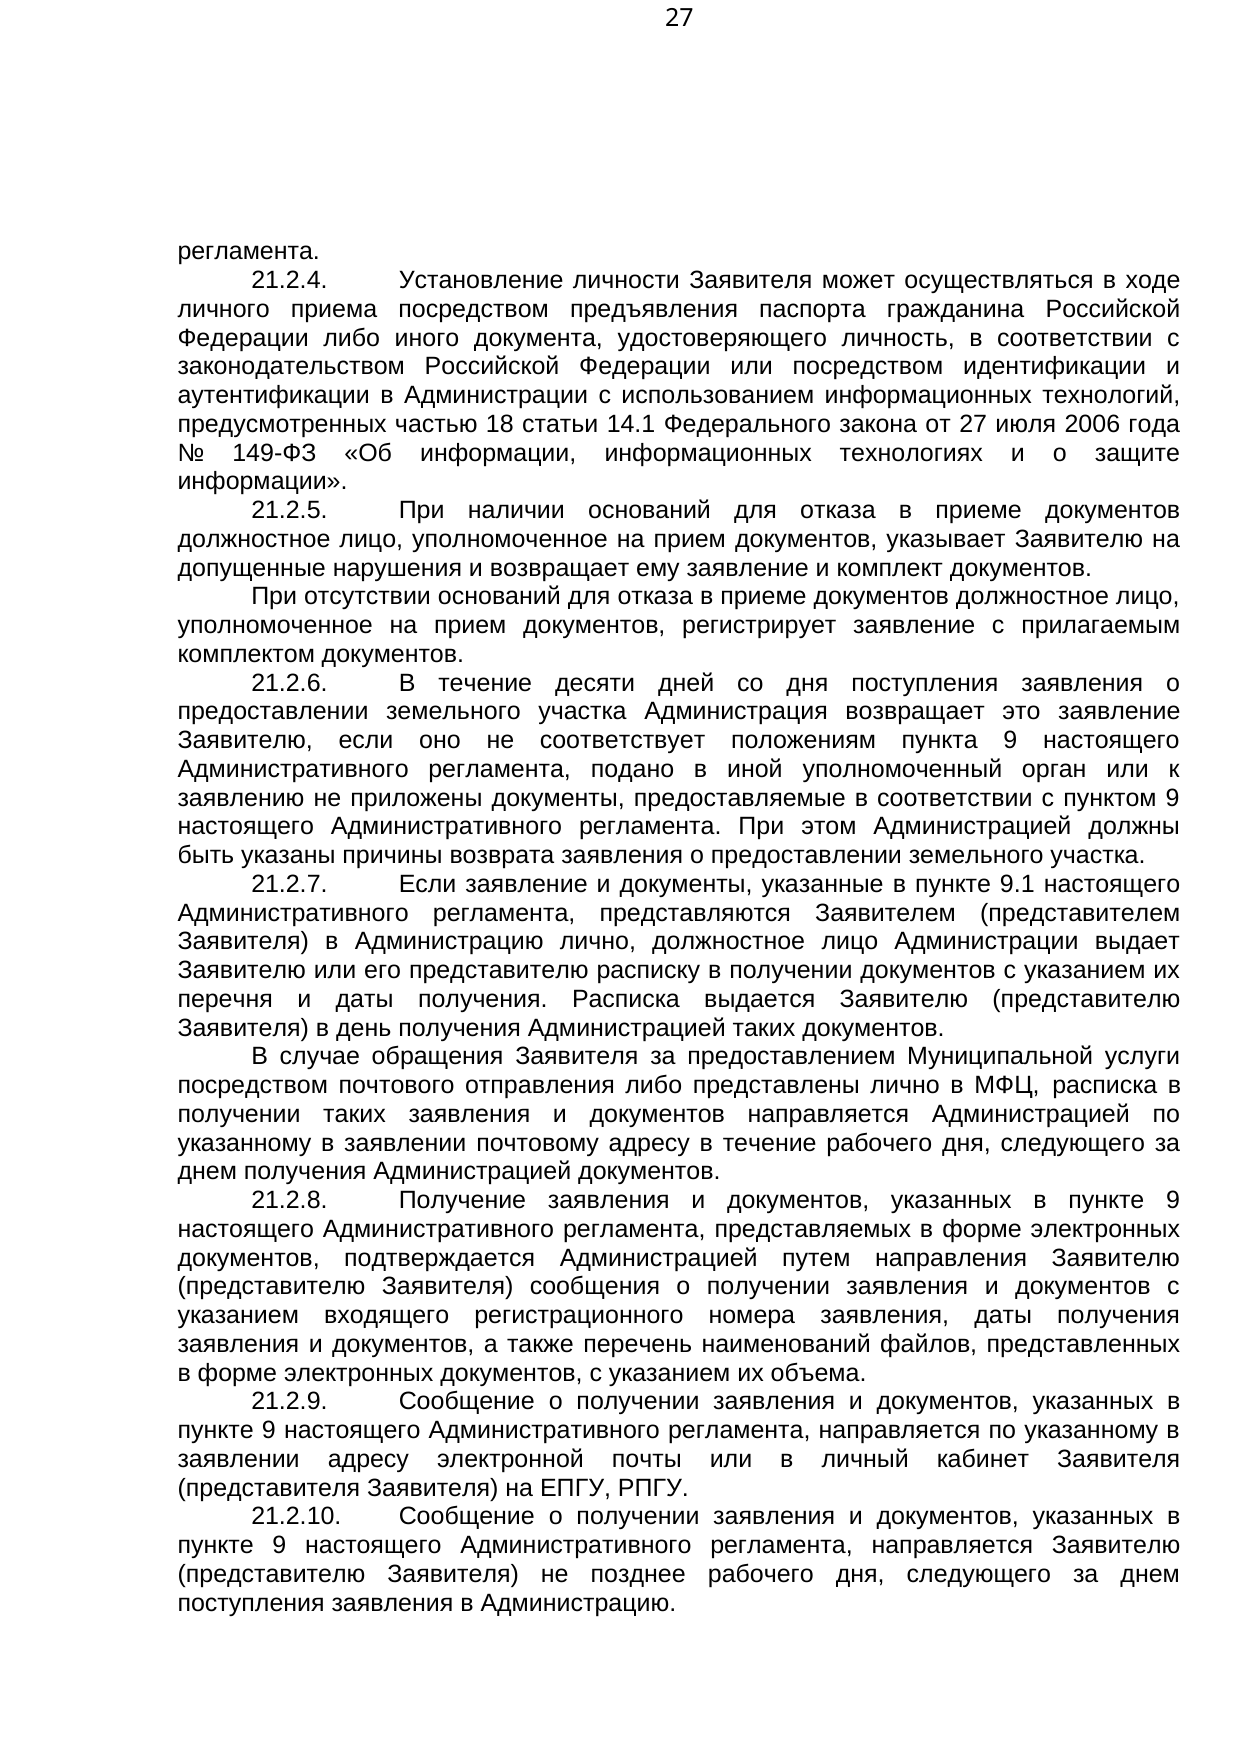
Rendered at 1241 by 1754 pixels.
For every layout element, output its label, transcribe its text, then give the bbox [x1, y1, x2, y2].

list При наличии оснований для отказа в приеме документов должностное лицо, уполномоченное на прием документов, указывает Заявителю на допущенные нарушения и возвращает ему заявление и комплект документов. [177, 495, 1181, 581]
list Получение заявления и документов, указанных в пункте 9 настоящего Административного регламента, представляемых в форме электронных документов, подтверждается Администрацией путем направления Заявителю (представителю Заявителя) сообщения о получении заявления и документов с указанием входящего регистрационного номера заявления, даты получения заявления и документов, а также перечень наименований файлов, представленных в форме электронных документов, с указанием их объема. [177, 1185, 1181, 1386]
text В случае обращения Заявителя за предоставлением Муниципальной услуги посредством почтового отправления либо представлены лично в МФЦ, расписка в получении таких заявления и документов направляется Администрацией по указанному в заявлении почтовому адресу в течение рабочего дня, следующего за днем получения Администрацией документов. [177, 1041, 1181, 1185]
list Сообщение о получении заявления и документов, указанных в пункте 9 настоящего Административного регламента, направляется Заявителю (представителю Заявителя) не позднее рабочего дня, следующего за днем поступления заявления в Администрацию. [177, 1501, 1181, 1616]
list Сообщение о получении заявления и документов, указанных в пункте 9 настоящего Административного регламента, направляется по указанному в заявлении адресу электронной почты или в личный кабинет Заявителя (представителя Заявителя) на ЕПГУ, РПГУ. [177, 1386, 1181, 1501]
text При отсутствии оснований для отказа в приеме документов должностное лицо, уполномоченное на прием документов, регистрирует заявление с прилагаемым комплектом документов. [177, 581, 1181, 667]
list Если заявление и документы, указанные в пункте 9.1 настоящего Административного регламента, представляются Заявителем (представителем Заявителя) в Администрацию лично, должностное лицо Администрации выдает Заявителю или его представителю расписку в получении документов с указанием их перечня и даты получения. Расписка выдается Заявителю (представителю Заявителя) в день получения Администрацией таких документов. [177, 869, 1181, 1041]
list Установление личности Заявителя может осуществляться в ходе личного приема посредством предъявления паспорта гражданина Российской Федерации либо иного документа, удостоверяющего личность, в соответствии с законодательством Российской Федерации или посредством идентификации и аутентификации в Администрации с использованием информационных технологий, предусмотренных частью 18 статьи 14.1 Федерального закона от 27 июля 2006 года № 149-ФЗ «Об информации, информационных технологиях и о защите информации». [177, 265, 1181, 495]
list В течение десяти дней со дня поступления заявления о предоставлении земельного участка Администрация возвращает это заявление Заявителю, если оно не соответствует положениям пункта 9 настоящего Административного регламента, подано в иной уполномоченный орган или к заявлению не приложены документы, предоставляемые в соответствии с пунктом 9 настоящего Административного регламента. При этом Администрацией должны быть указаны причины возврата заявления о предоставлении земельного участка. [177, 667, 1181, 869]
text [177, 236, 1181, 265]
